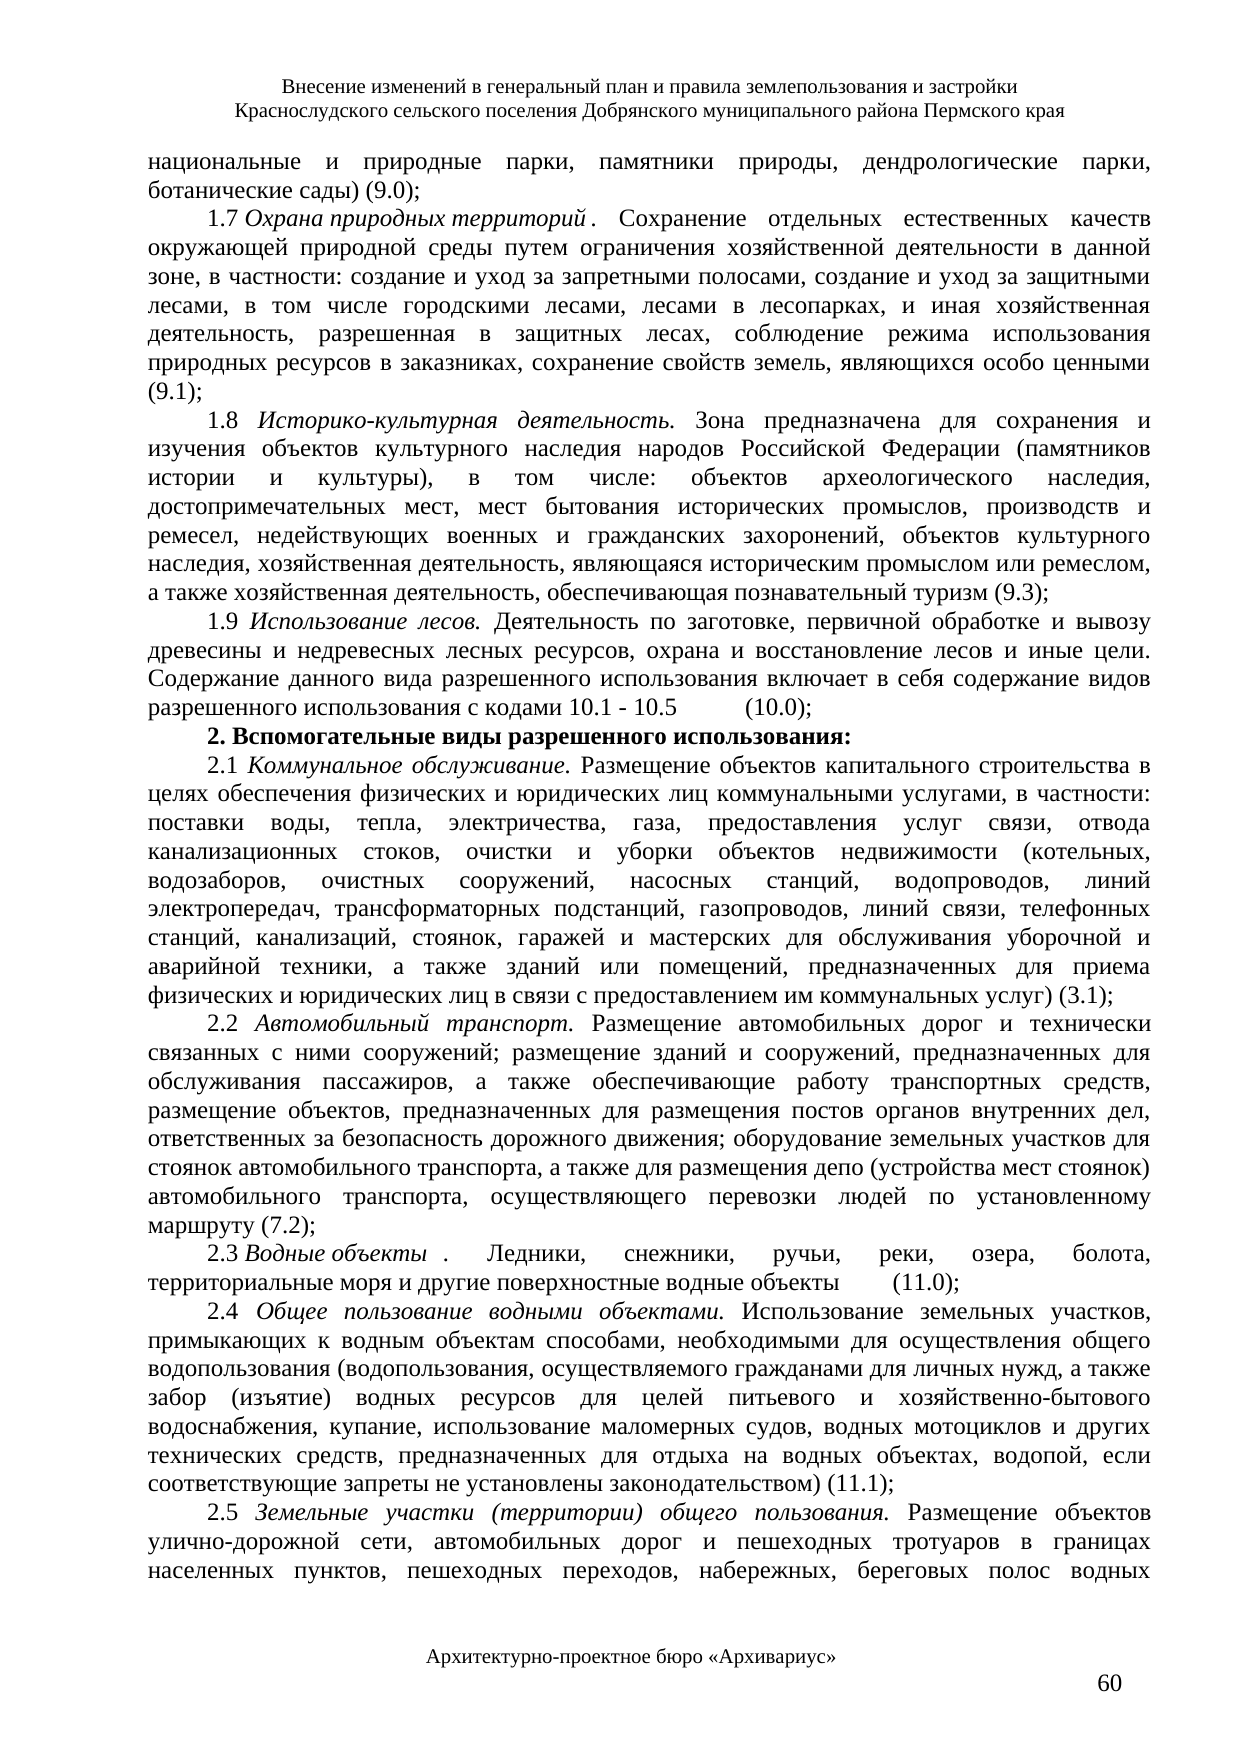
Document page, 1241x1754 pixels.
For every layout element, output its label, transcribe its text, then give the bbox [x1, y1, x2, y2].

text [148, 146, 1152, 203]
text 1.8 Историко-культурная деятельность. Зона предназначена для сохранения и изучения объектов культурного наследия народов Российской Федерации (памятников истории и культуры), в том числе: объектов археологического наследия, достопримечательных мест, мест бытования исторических промыслов, производств и ремесел, недействующих военных и гражданских захоронений, объектов культурного наследия, хозяйственная деятельность, являющаяся историческим промыслом или ремеслом, а также хозяйственная деятельность, обеспечивающая познавательный туризм (9.3); [148, 405, 1152, 606]
text 2.1 Коммунальное обслуживание. Размещение объектов капитального строительства в целях обеспечения физических и юридических лиц коммунальными услугами, в частности: поставки воды, тепла, электричества, газа, предоставления услуг связи, отвода канализационных стоков, очистки и уборки объектов недвижимости (котельных, водозаборов, очистных сооружений, насосных станций, водопроводов, линий электропередач, трансформаторных подстанций, газопроводов, линий связи, телефонных станций, канализаций, стоянок, гаражей и мастерских для обслуживания уборочной и аварийной техники, а также зданий или помещений, предназначенных для приема физических и юридических лиц в связи с предоставлением им коммунальных услуг) (3.1); [148, 750, 1152, 1008]
text 2.3 Водные объекты . Ледники, снежники, ручьи, реки, озера, болота, территориальные моря и другие поверхностные водные объекты (11.0); [148, 1238, 1152, 1296]
text 1.7 Охрана природных территорий . Сохранение отдельных естественных качеств окружающей природной среды путем ограничения хозяйственной деятельности в данной зоне, в частности: создание и уход за запретными полосами, создание и уход за защитными лесами, в том числе городскими лесами, лесами в лесопарках, и иная хозяйственная деятельность, разрешенная в защитных лесах, соблюдение режима использования природных ресурсов в заказниках, сохранение свойств земель, являющихся особо ценными (9.1); [148, 203, 1152, 405]
text 2. Вспомогательные виды разрешенного использования: [148, 721, 1152, 750]
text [148, 1497, 1152, 1583]
text 2.4 Общее пользование водными объектами. Использование земельных участков, примыкающих к водным объектам способами, необходимыми для осуществления общего водопользования (водопользования, осуществляемого гражданами для личных нужд, а также забор (изъятие) водных ресурсов для целей питьевого и хозяйственно-бытового водоснабжения, купание, использование маломерных судов, водных мотоциклов и других технических средств, предназначенных для отдыха на водных объектах, водопой, если соответствующие запреты не установлены законодательством) (11.1); [148, 1296, 1152, 1497]
text 1.9 Использование лесов. Деятельность по заготовке, первичной обработке и вывозу древесины и недревесных лесных ресурсов, охрана и восстановление лесов и иные цели. Содержание данного вида разрешенного использования включает в себя содержание видов разрешенного использования с кодами 10.1 - 10.5 (10.0); [148, 606, 1152, 721]
text 2.2 Автомобильный транспорт. Размещение автомобильных дорог и технически связанных с ними сооружений; размещение зданий и сооружений, предназначенных для обслуживания пассажиров, а также обеспечивающие работу транспортных средств, размещение объектов, предназначенных для размещения постов органов внутренних дел, ответственных за безопасность дорожного движения; оборудование земельных участков для стоянок автомобильного транспорта, а также для размещения депо (устройства мест стоянок) автомобильного транспорта, осуществляющего перевозки людей по установленному маршруту (7.2); [148, 1008, 1152, 1238]
